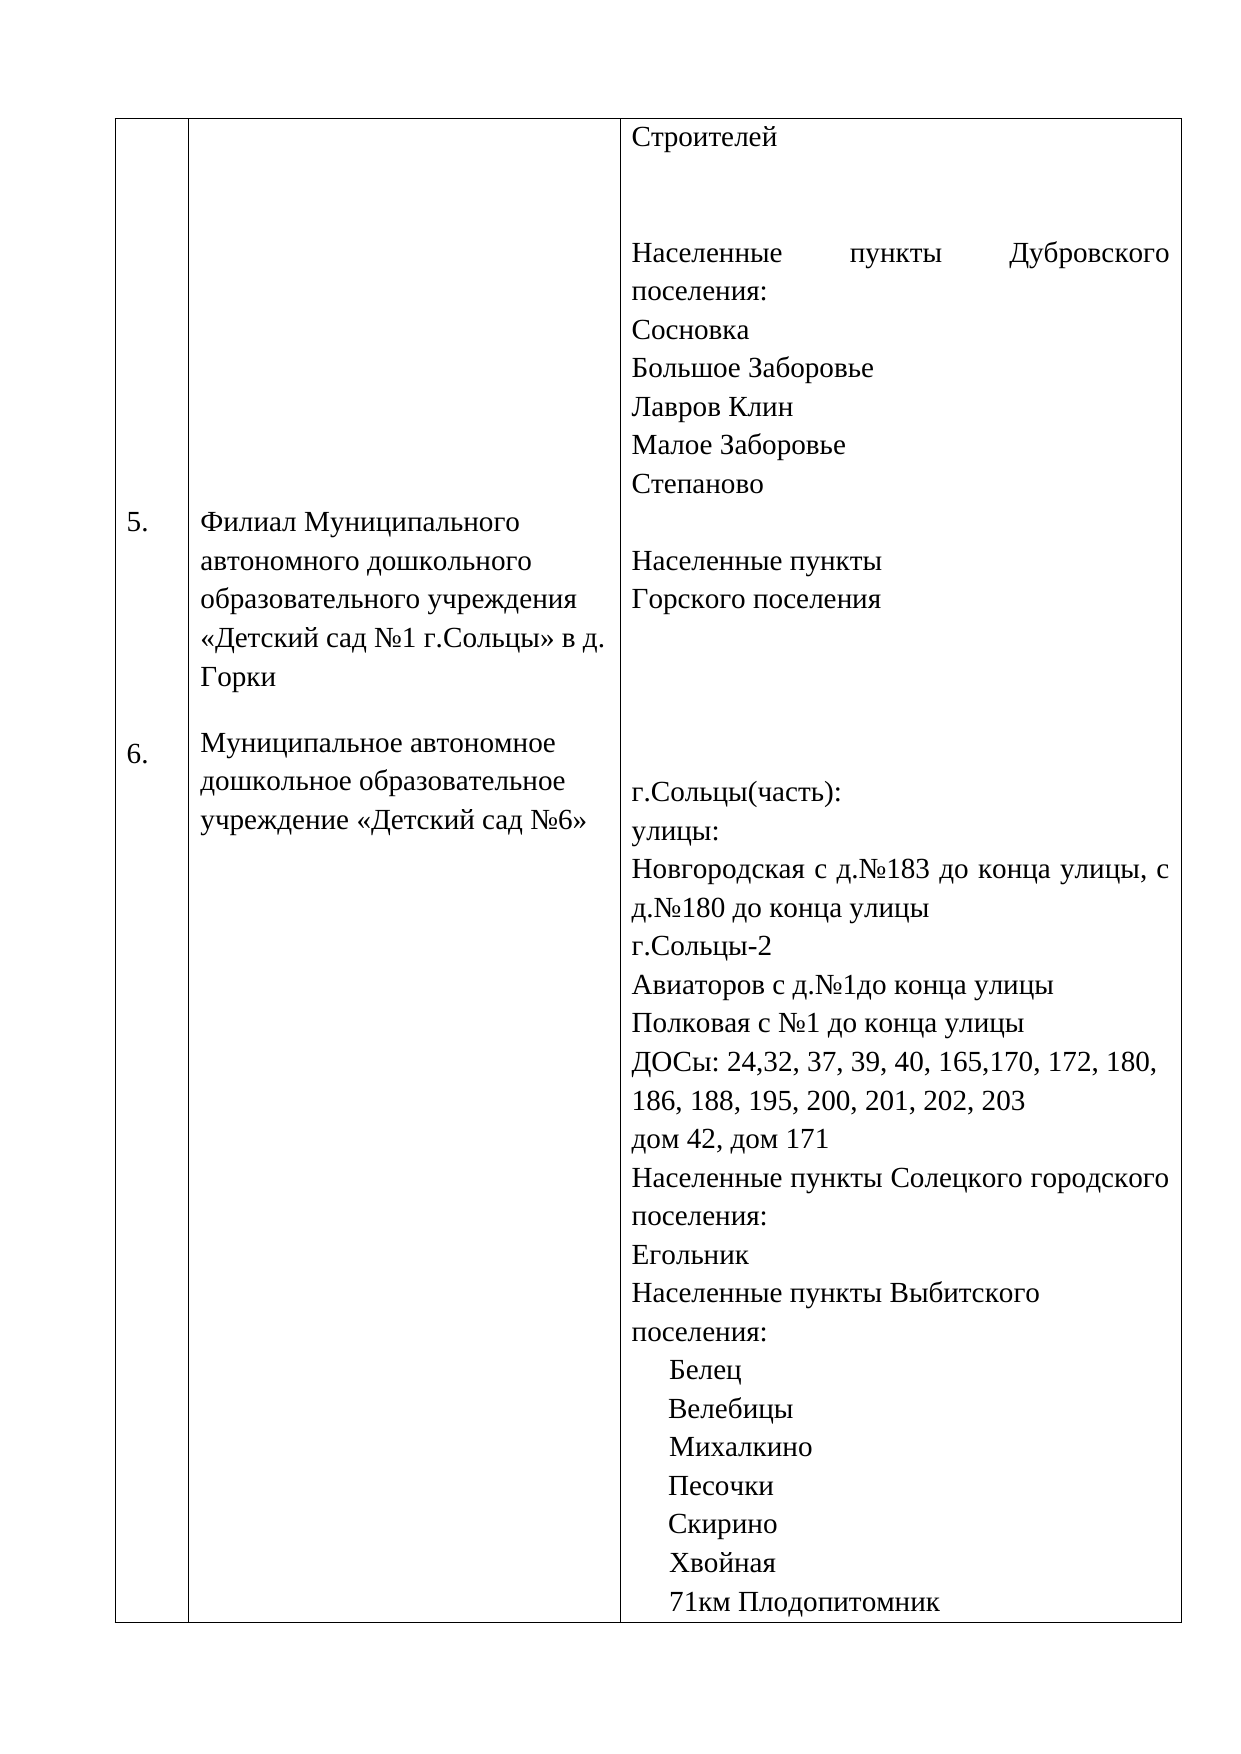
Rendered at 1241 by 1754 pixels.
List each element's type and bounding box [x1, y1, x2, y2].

table_cell [189, 119, 620, 1622]
table_cell [116, 119, 188, 1622]
table_cell [621, 119, 1181, 1622]
